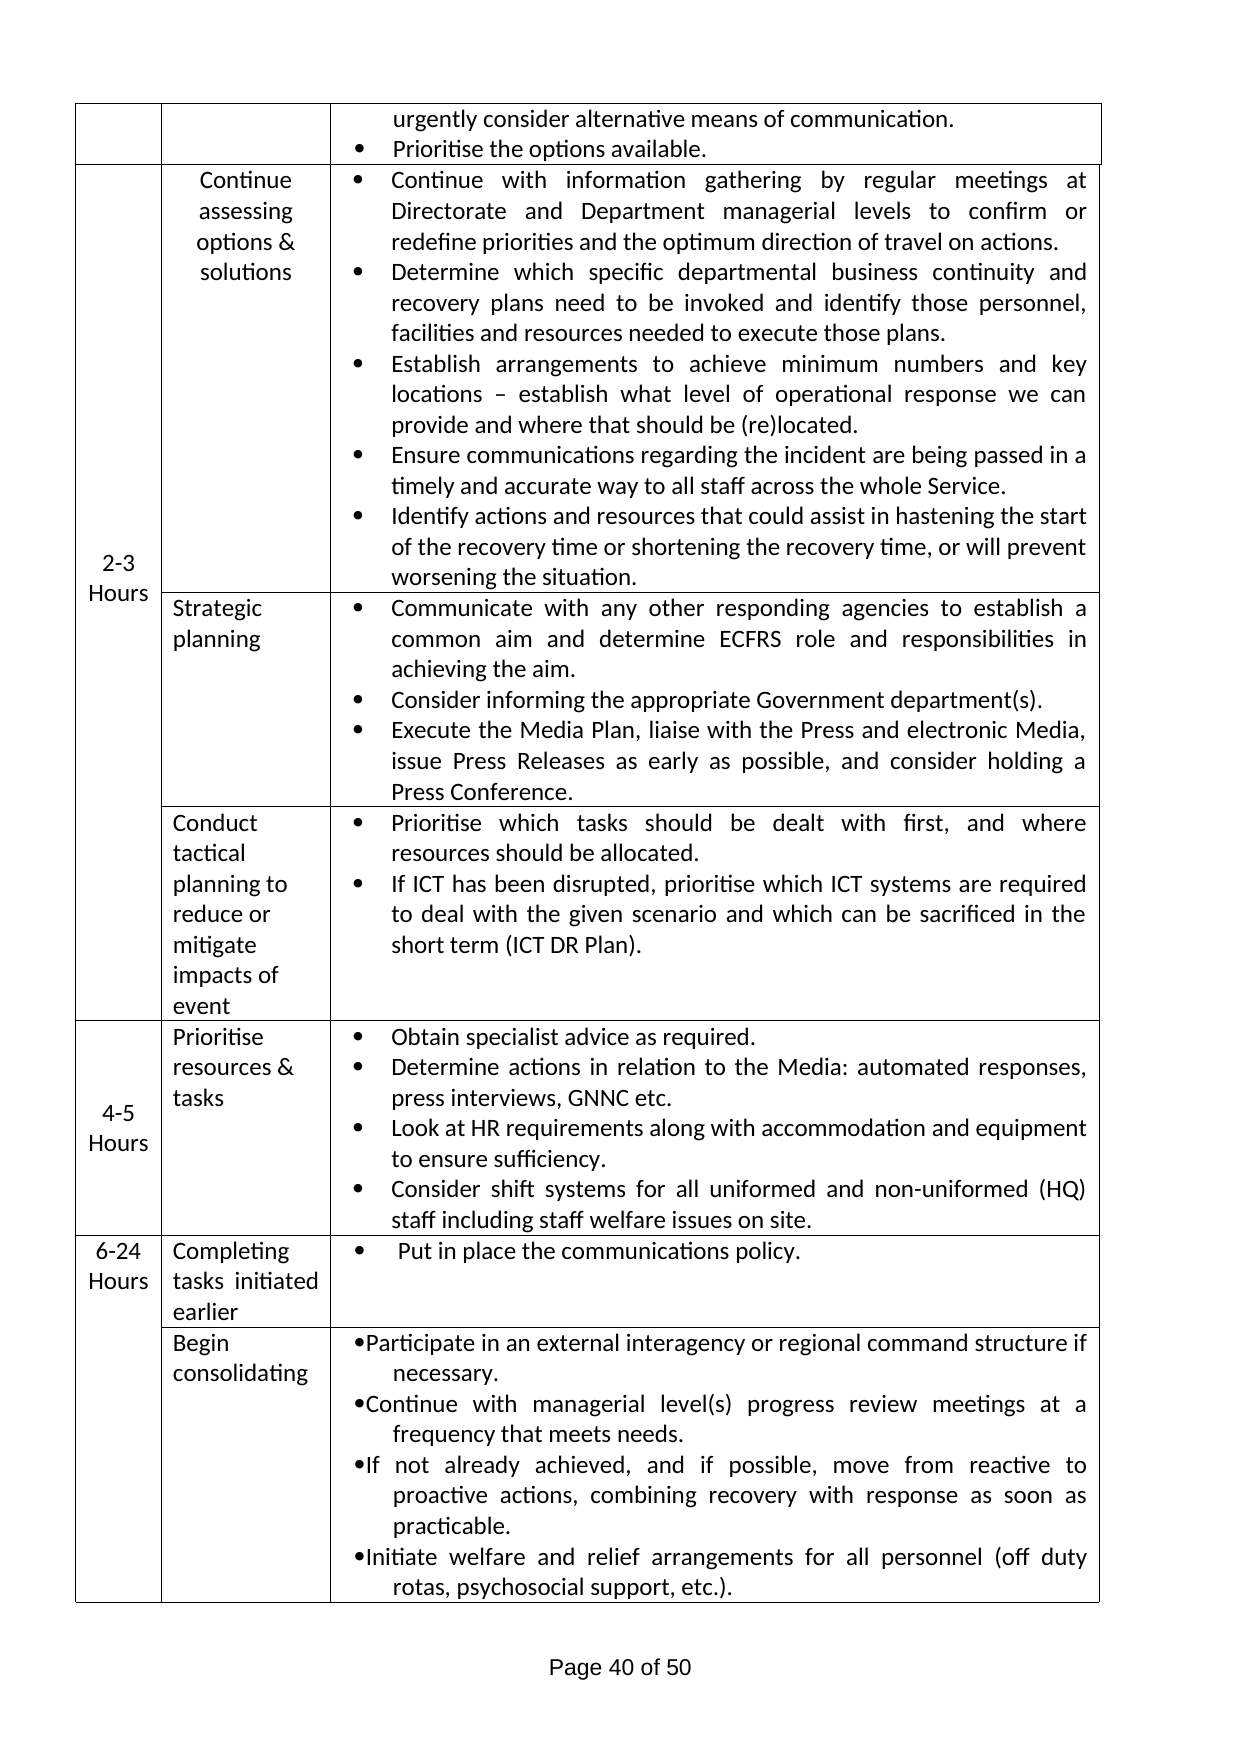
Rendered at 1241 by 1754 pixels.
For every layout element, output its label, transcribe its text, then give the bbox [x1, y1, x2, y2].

table_cell 2-3 Hours [76, 165, 161, 1020]
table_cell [162, 104, 330, 164]
table_cell Obtain specialist advice as required. Determine actions in relation to the Media: automated responses, press interviews, GNNC etc. Look at HR requirements along with accommodation and equipment to ensure sufficiency. Consider shift systems for all uniformed and non-uniformed (HQ) staff including staff welfare issues on site. [331, 1021, 1099, 1234]
table_cell Continue with information gathering by regular meetings at Directorate and Department managerial levels to confirm or redefine priorities and the optimum direction of travel on actions. Determine which specific departmental business continuity and recovery plans need to be invoked and identify those personnel, facilities and resources needed to execute those plans. Establish arrangements to achieve minimum numbers and key locations – establish what level of operational response we can provide and where that should be (re)located. Ensure communications regarding the incident are being passed in a timely and accurate way to all staff across the whole Service. Identify actions and resources that could assist in hastening the start of the recovery time or shortening the recovery time, or will prevent worsening the situation. [331, 165, 1099, 592]
table_cell Conduct tactical planning to reduce or mitigate impacts of event [162, 807, 330, 1020]
table_cell Completing tasks initiated earlier [162, 1236, 330, 1327]
table_cell Prioritise which tasks should be dealt with first, and where resources should be allocated. If ICT has been disrupted, prioritise which ICT systems are required to deal with the given scenario and which can be sacrificed in the short term (ICT DR Plan). [331, 807, 1099, 1020]
table_cell Prioritise resources & tasks [162, 1021, 330, 1234]
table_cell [331, 1328, 1099, 1602]
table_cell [331, 104, 1101, 164]
table_cell 4-5 Hours [76, 1021, 161, 1234]
table_cell Continue assessing options & solutions [162, 165, 330, 592]
table_cell 6-24 Hours [76, 1236, 161, 1602]
table_cell Put in place the communications policy. [331, 1236, 1099, 1327]
table_cell Communicate with any other responding agencies to establish a common aim and determine ECFRS role and responsibilities in achieving the aim. Consider informing the appropriate Government department(s). Execute the Media Plan, liaise with the Press and electronic Media, issue Press Releases as early as possible, and consider holding a Press Conference. [331, 593, 1099, 806]
table_cell Begin consolidating [162, 1328, 330, 1602]
table_cell Strategic planning [162, 593, 330, 806]
